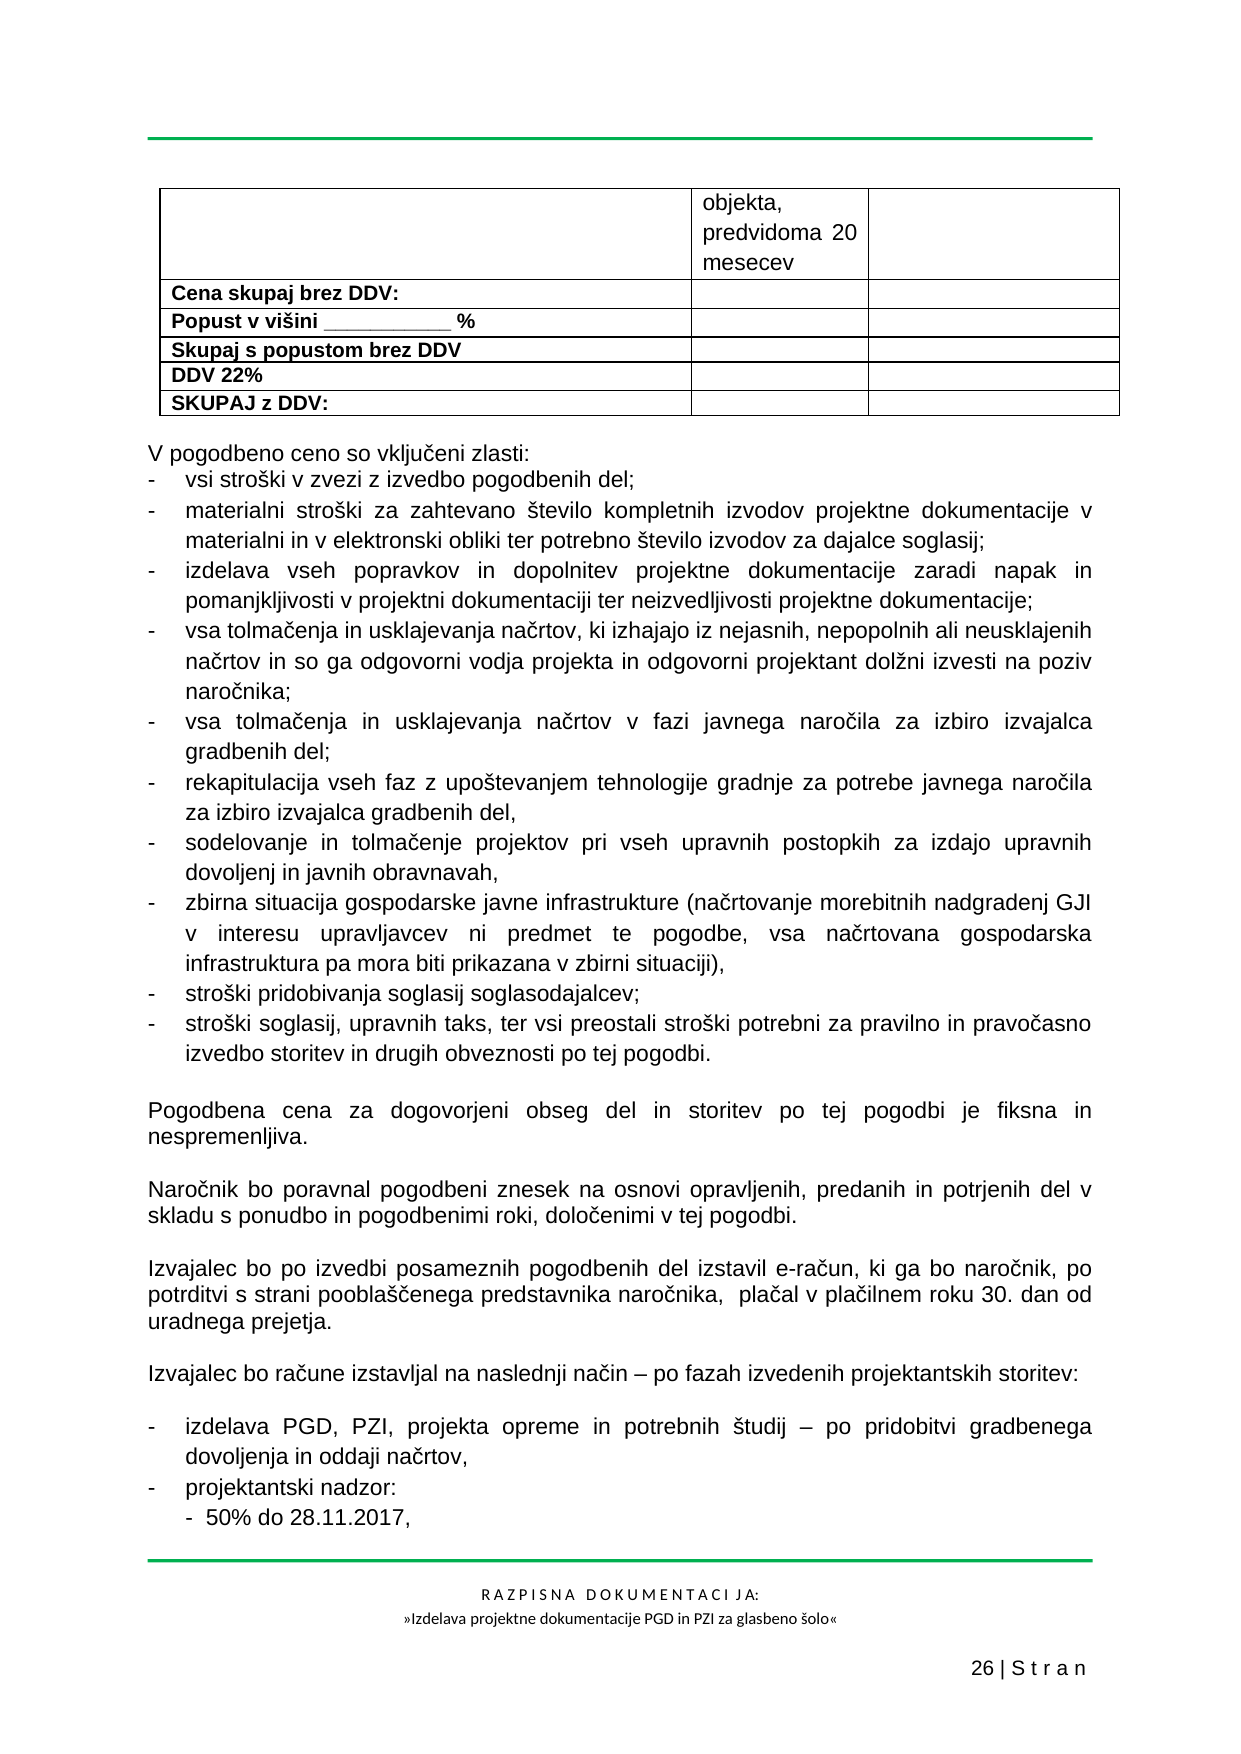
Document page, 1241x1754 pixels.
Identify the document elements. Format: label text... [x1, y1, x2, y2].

table_cell [692, 363, 868, 390]
list vsa tolmačenja in usklajevanja načrtov v fazi javnega naročila za izbiro izvajalca gradbenih del; [148, 708, 1093, 764]
table_cell DDV 22% [161, 363, 691, 390]
list stroški soglasij, upravnih taks, ter vsi preostali stroški potrebni za pravilno in pravočasno izvedbo storitev in drugih obveznosti po tej pogodbi. [148, 1010, 1093, 1067]
table_cell [869, 391, 1119, 415]
text Pogodbena cena za dogovorjeni obseg del in storitev po tej pogodbi je fiksna in nespremenljiva. [148, 1097, 1093, 1149]
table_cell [692, 189, 868, 279]
list projektantski nadzor: [148, 1473, 1093, 1500]
text Izvajalec bo račune izstavljal na naslednji način – po fazah izvedenih projektantskih storitev: [148, 1360, 1093, 1387]
table_cell [869, 338, 1119, 361]
table_cell [869, 280, 1119, 308]
table_cell [692, 391, 868, 415]
table_cell [869, 363, 1119, 390]
text - 50% do 28.11.2017, [185, 1504, 1093, 1530]
table_cell [869, 189, 1119, 279]
table_cell Skupaj s popustom brez DDV [161, 338, 691, 361]
text Izvajalec bo po izvedbi posameznih pogodbenih del izstavil e-račun, ki ga bo naročnik, po potrditvi s strani pooblaščenega predstavnika naročnika, plačal v plačilnem roku 30. dan od uradnega prejetja. [148, 1255, 1093, 1334]
list materialni stroški za zahtevano število kompletnih izvodov projektne dokumentacije v materialni in v elektronski obliki ter potrebno število izvodov za dajalce soglasij; [148, 497, 1093, 553]
list izdelava vseh popravkov in dopolnitev projektne dokumentacije zaradi napak in pomanjkljivosti v projektni dokumentaciji ter neizvedljivosti projektne dokumentacije; [148, 557, 1093, 613]
table_cell [692, 338, 868, 361]
table_cell [869, 309, 1119, 336]
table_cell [161, 189, 691, 279]
table_cell [692, 309, 868, 336]
list zbirna situacija gospodarske javne infrastrukture (načrtovanje morebitnih nadgradenj GJI v interesu upravljavcev ni predmet te pogodbe, vsa načrtovana gospodarska infrastruktura pa mora biti prikazana v zbirni situaciji), [148, 889, 1093, 976]
table_cell SKUPAJ z DDV: [161, 391, 691, 415]
table_cell Cena skupaj brez DDV: [161, 280, 691, 308]
table_cell [692, 280, 868, 308]
text Naročnik bo poravnal pogodbeni znesek na osnovi opravljenih, predanih in potrjenih del v skladu s ponudbo in pogodbenimi roki, določenimi v tej pogodbi. [148, 1176, 1093, 1229]
list izdelava PGD, PZI, projekta opreme in potrebnih študij – po pridobitvi gradbenega dovoljenja in oddaji načrtov, [148, 1413, 1093, 1470]
list sodelovanje in tolmačenje projektov pri vseh upravnih postopkih za izdajo upravnih dovoljenj in javnih obravnavah, [148, 829, 1093, 885]
text V pogodbeno ceno so vključeni zlasti: [148, 440, 1093, 466]
table_cell Popust v višini ___________ % [161, 309, 691, 336]
list vsi stroški v zvezi z izvedbo pogodbenih del; [148, 466, 1093, 493]
list vsa tolmačenja in usklajevanja načrtov, ki izhajajo iz nejasnih, nepopolnih ali neusklajenih načrtov in so ga odgovorni vodja projekta in odgovorni projektant dolžni izvesti na poziv naročnika; [148, 617, 1093, 704]
list rekapitulacija vseh faz z upoštevanjem tehnologije gradnje za potrebe javnega naročila za izbiro izvajalca gradbenih del, [148, 768, 1093, 825]
list stroški pridobivanja soglasij soglasodajalcev; [148, 980, 1093, 1006]
